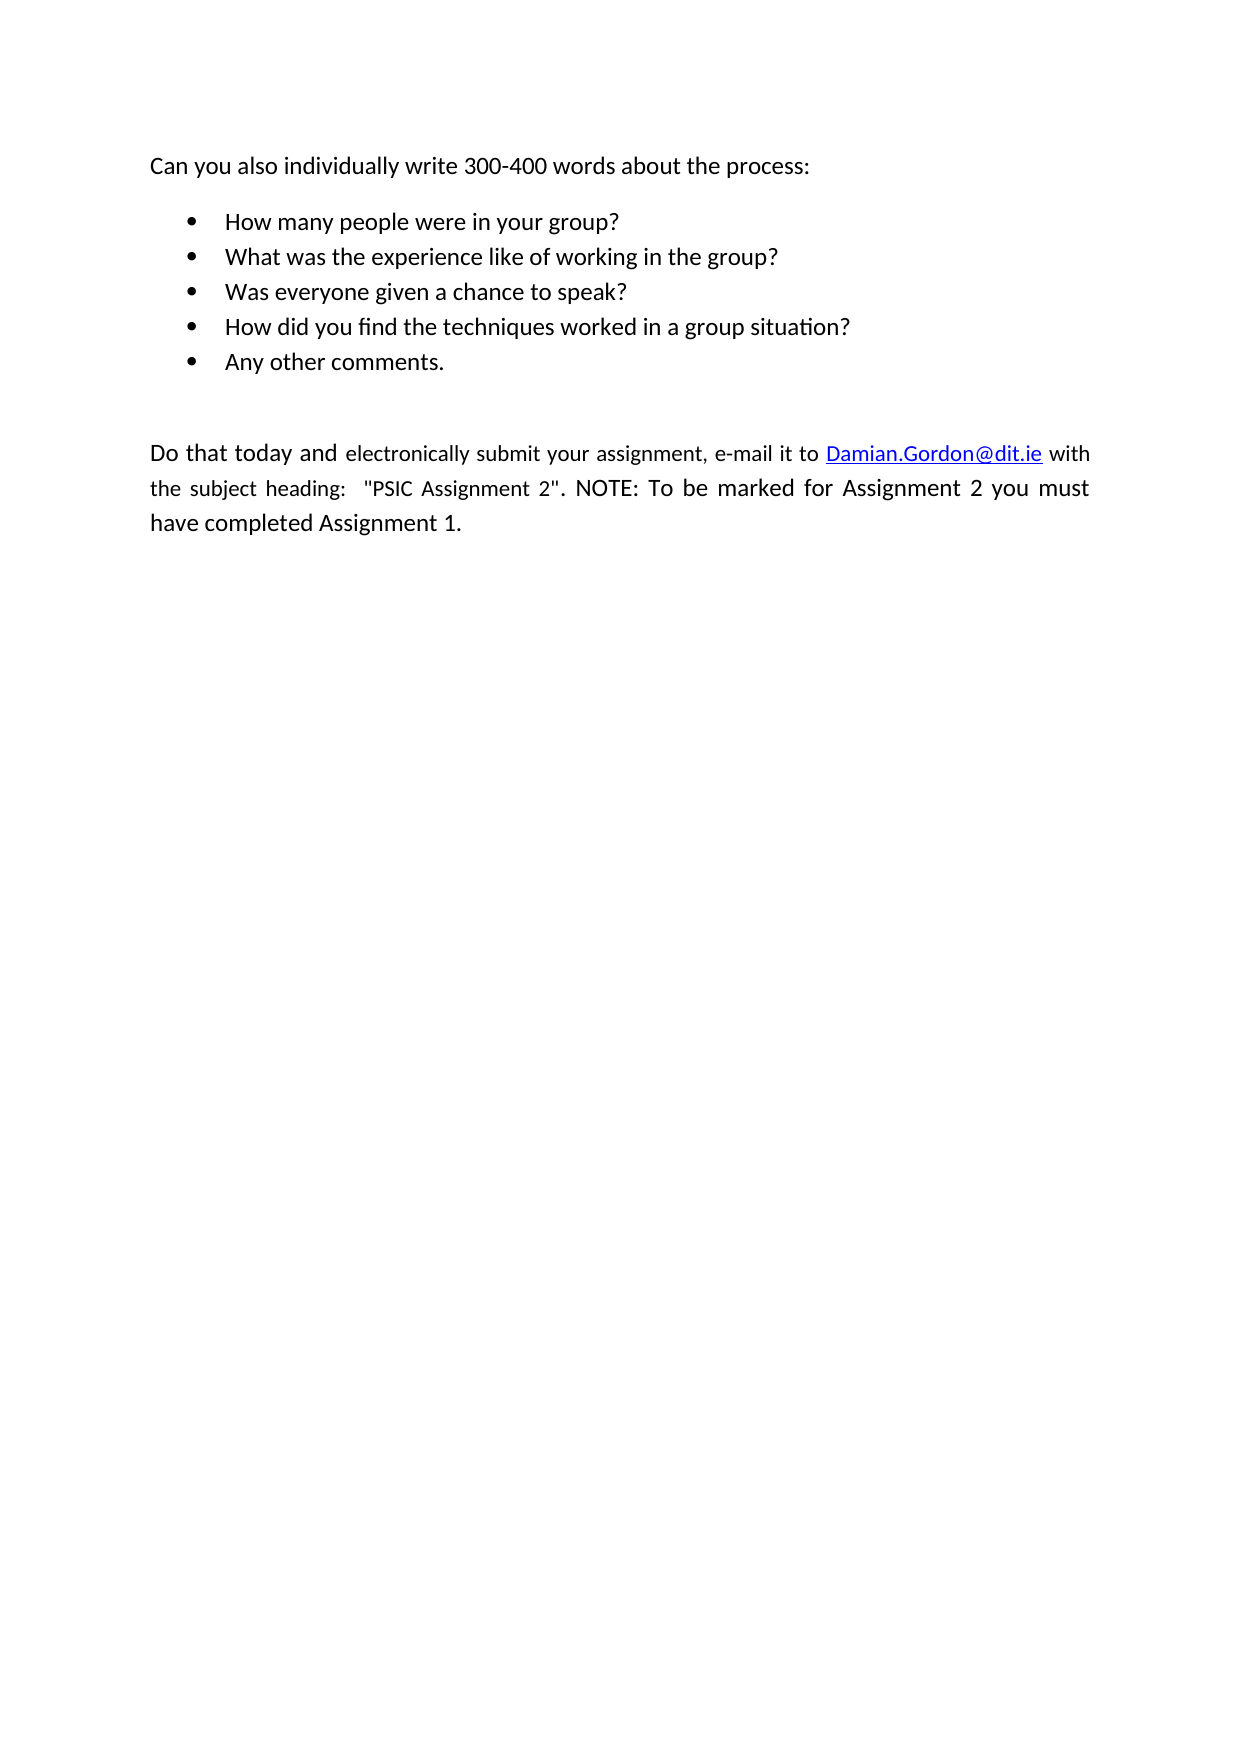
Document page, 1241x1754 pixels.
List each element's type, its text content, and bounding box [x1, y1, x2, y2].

list How many people were in your group? [187, 206, 1090, 236]
list Any other comments. [187, 346, 1090, 376]
text Can you also individually write 300-400 words about the process: [150, 150, 1090, 181]
list Was everyone given a chance to speak? [187, 276, 1090, 306]
text Do that today and electronically submit your assignment, e-mail it to Damian.Gordon@dit.ie with the subject heading: "PSIC Assignment 2". NOTE: To be marked for Assignment 2 you must have completed Assignment 1. [150, 437, 1090, 537]
list What was the experience like of working in the group? [187, 241, 1090, 271]
list How did you find the techniques worked in a group situation? [187, 311, 1090, 341]
